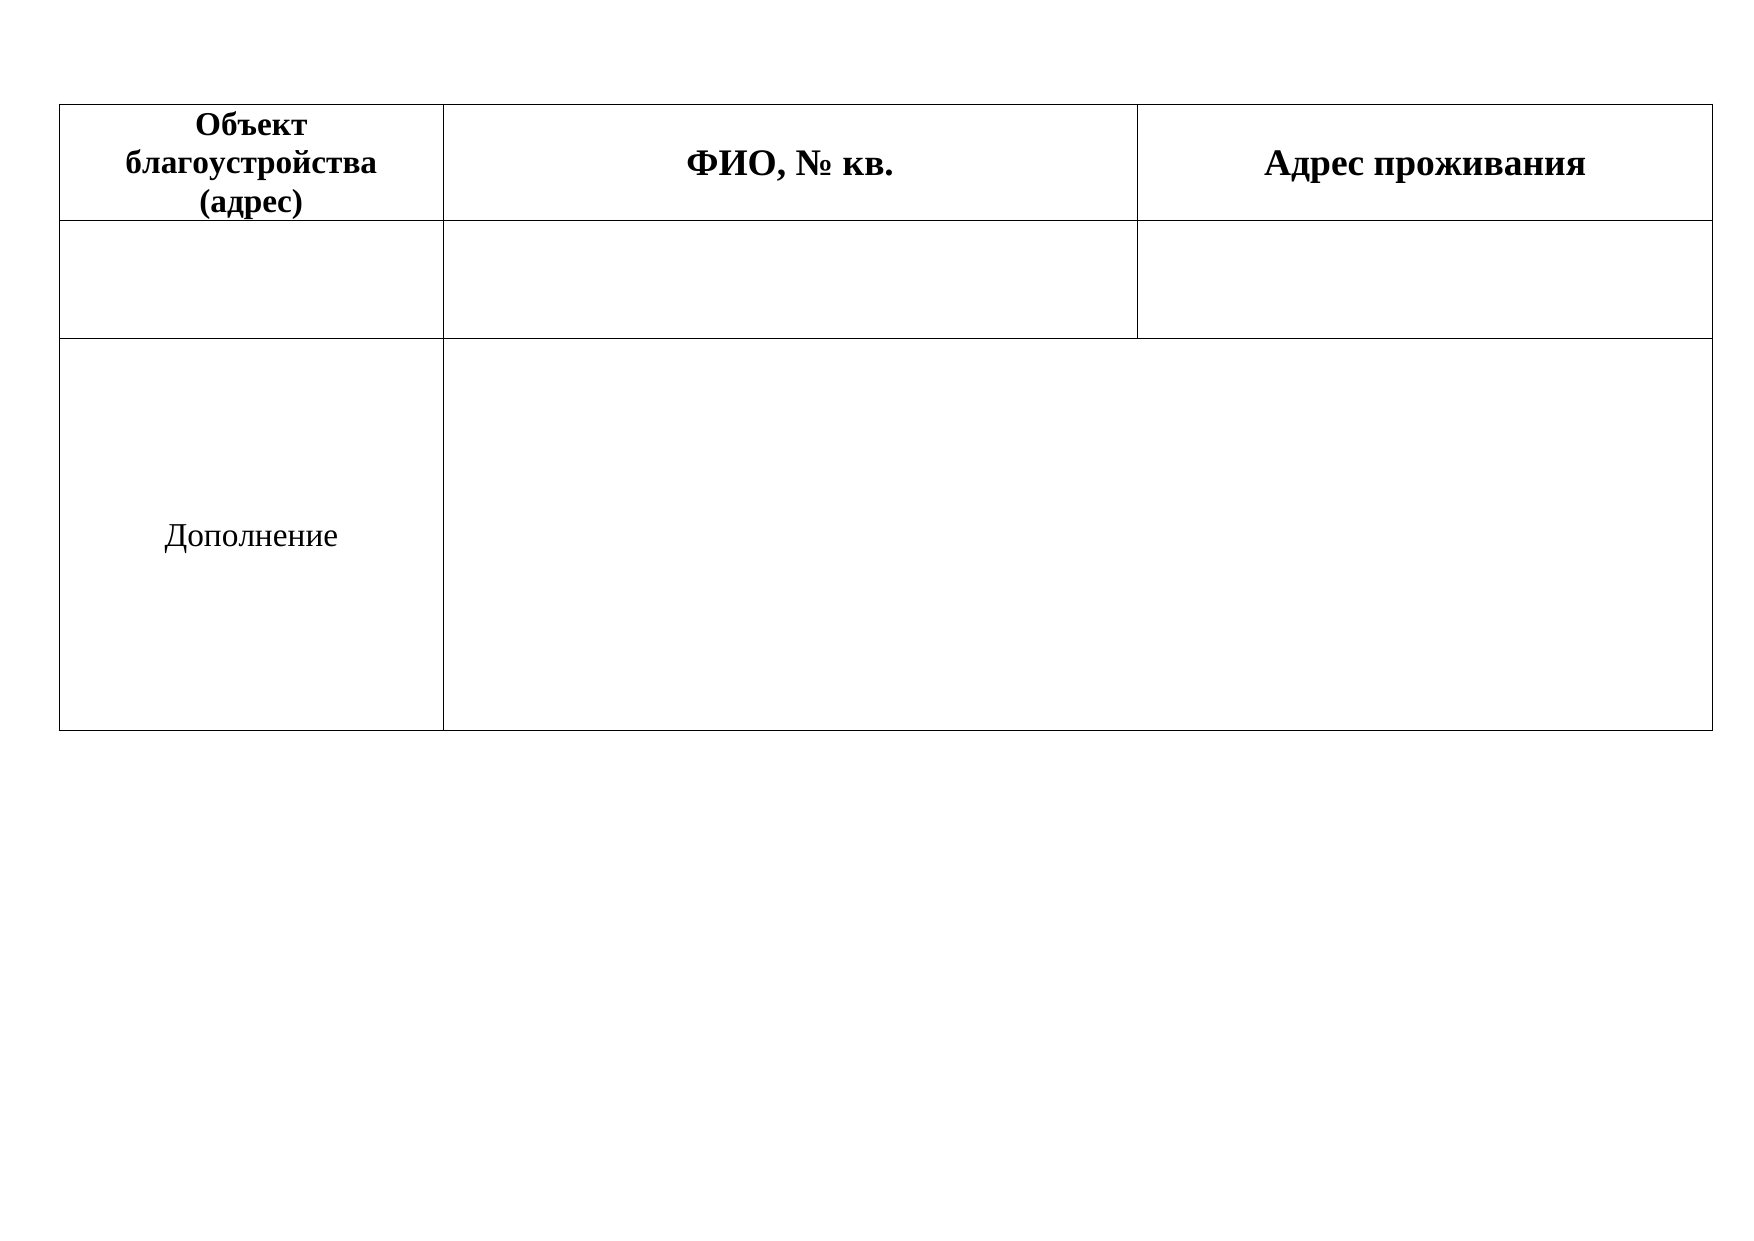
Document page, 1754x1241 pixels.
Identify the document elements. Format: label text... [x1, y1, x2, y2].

table_header Объект благоустройства (адрес) [60, 105, 443, 219]
table_cell [1138, 221, 1712, 337]
table_cell [444, 221, 1137, 337]
table_cell [60, 221, 443, 337]
table_cell Дополнение [60, 339, 443, 730]
table_header Адрес проживания [1138, 105, 1712, 219]
table_cell [444, 339, 1712, 730]
table_header ФИО, № кв. [444, 105, 1137, 219]
